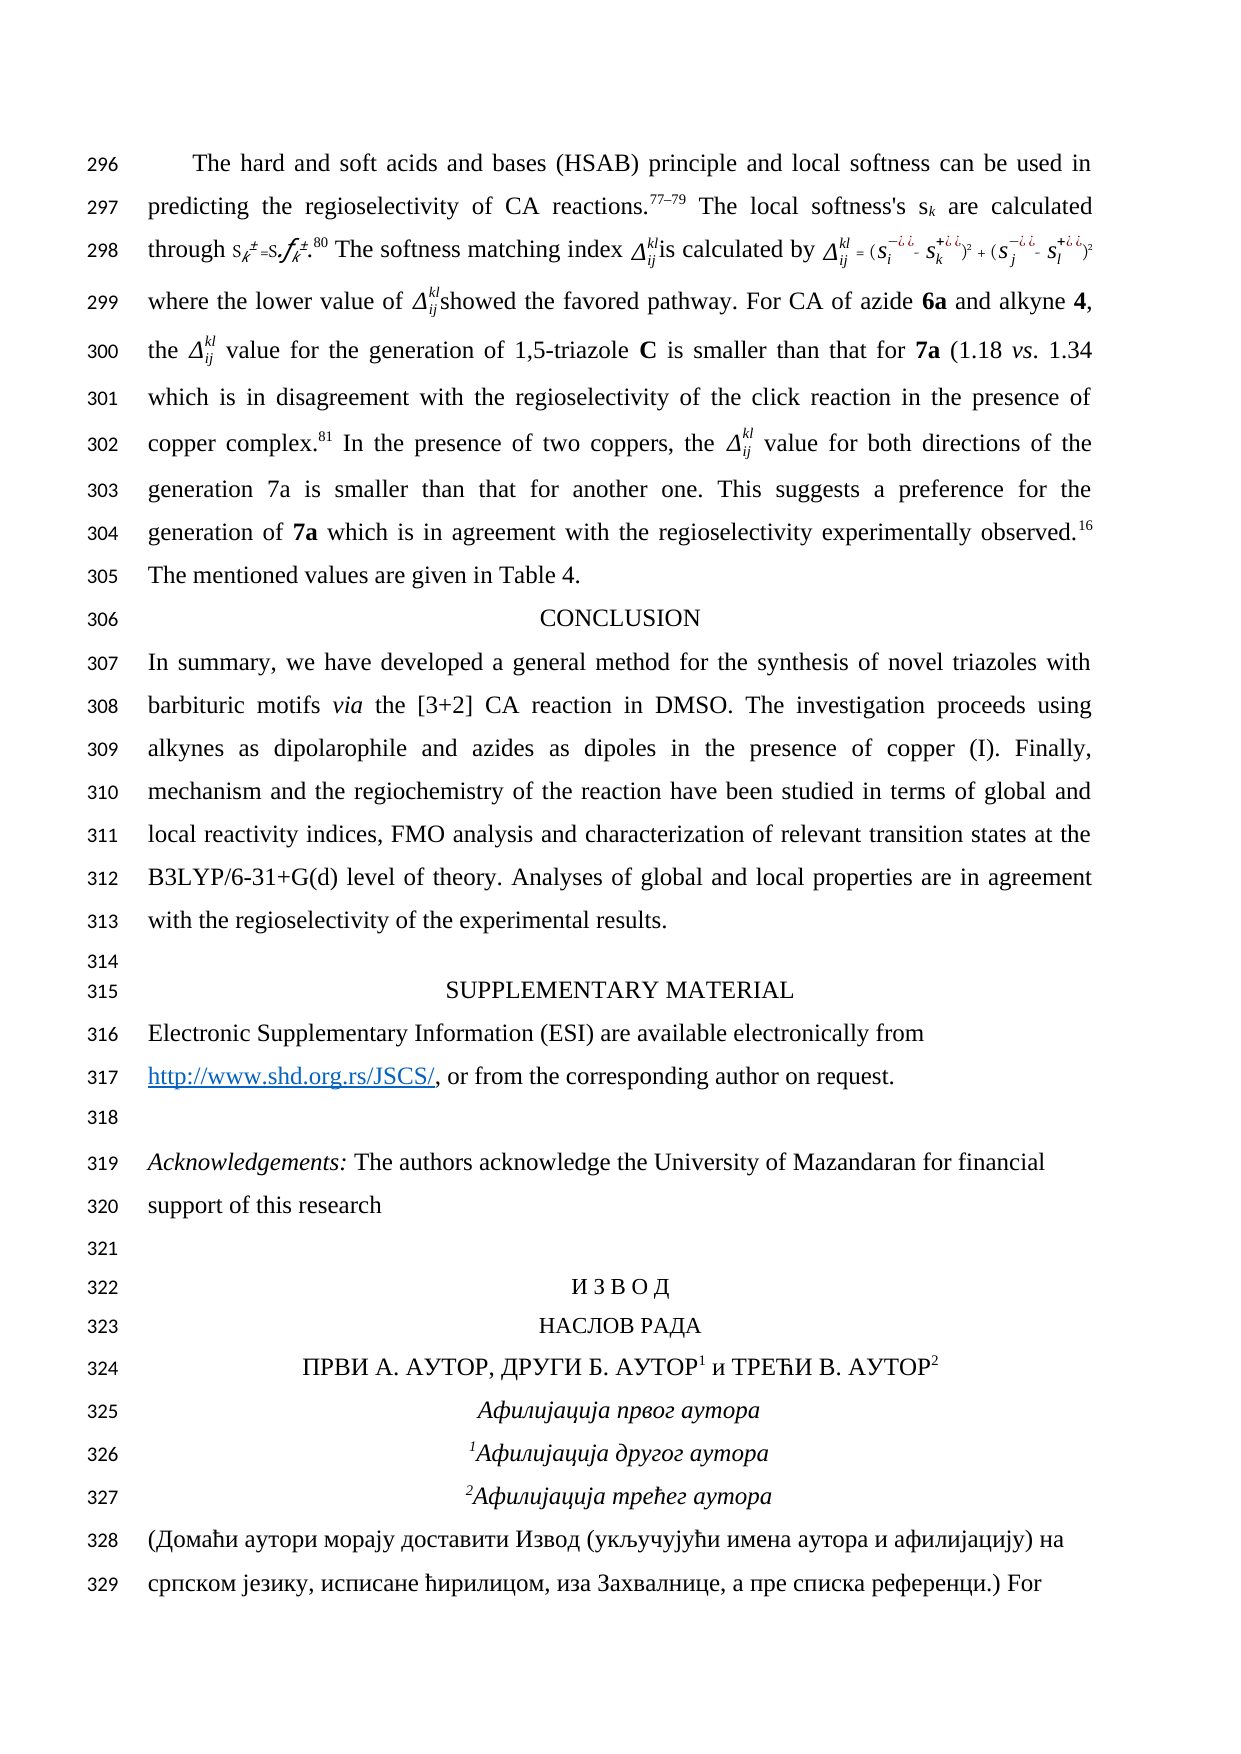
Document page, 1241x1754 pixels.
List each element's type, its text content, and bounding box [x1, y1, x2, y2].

text 2Афилијација трећег аутора [148, 1481, 1092, 1510]
text Electronic Supplementary Information (ESI) are available electronically from http://www.shd.org.rs/JSCS/, or from the corresponding author on request. [148, 1018, 1092, 1090]
text The hard and soft acids and bases (HSAB) principle and local softness can be used in predicting the regioselectivity of CA reactions.77–79 The local softness's sk are calculated through Sk± =S.fk±.80 The softness matching index is calculated by = (- )2 + (- )2 where the lower value of showed the favored pathway. For CA of azide 6a and alkyne 4, the value for the generation of 1,5-triazole C is smaller than that for 7a (1.18 vs. 1.34 which is in disagreement with the regioselectivity of the click reaction in the presence of copper complex.81 In the presence of two coppers, the value for both directions of the generation 7a is smaller than that for another one. This suggests a preference for the generation of 7a which is in agreement with the regioselectivity experimentally observed.16 The mentioned values are given in Table 4. [148, 148, 1092, 589]
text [148, 1524, 1092, 1596]
text In summary, we have developed a general method for the synthesis of novel triazoles with barbituric motifs via the [3+2] CA reaction in DMSO. The investigation proceeds using alkynes as dipolarophile and azides as dipoles in the presence of copper (I). Finally, mechanism and the regiochemistry of the reaction have been studied in terms of global and local reactivity indices, FMO analysis and characterization of relevant transition states at the B3LYP/6-31+G(d) level of theory. Analyses of global and local properties are in agreement with the regioselectivity of the experimental results. [148, 647, 1092, 934]
text НАСЛОВ РАДА [148, 1313, 1092, 1339]
text SUPPLEMENTARY MATERIAL [148, 975, 1092, 1004]
text Афилијација првог аутора [148, 1395, 1092, 1424]
text Acknowledgements: The authors acknowledge the University of Mazandaran for financial support of this research [148, 1147, 1092, 1219]
text И З В О Д [148, 1273, 1092, 1299]
text 1Афилијација другог аутора [148, 1438, 1092, 1467]
text CONCLUSION [148, 603, 1092, 632]
text ПРВИ А. АУТОР, ДРУГИ Б. АУТОР1 и ТРЕЋИ В. АУТОР2 [148, 1352, 1092, 1381]
